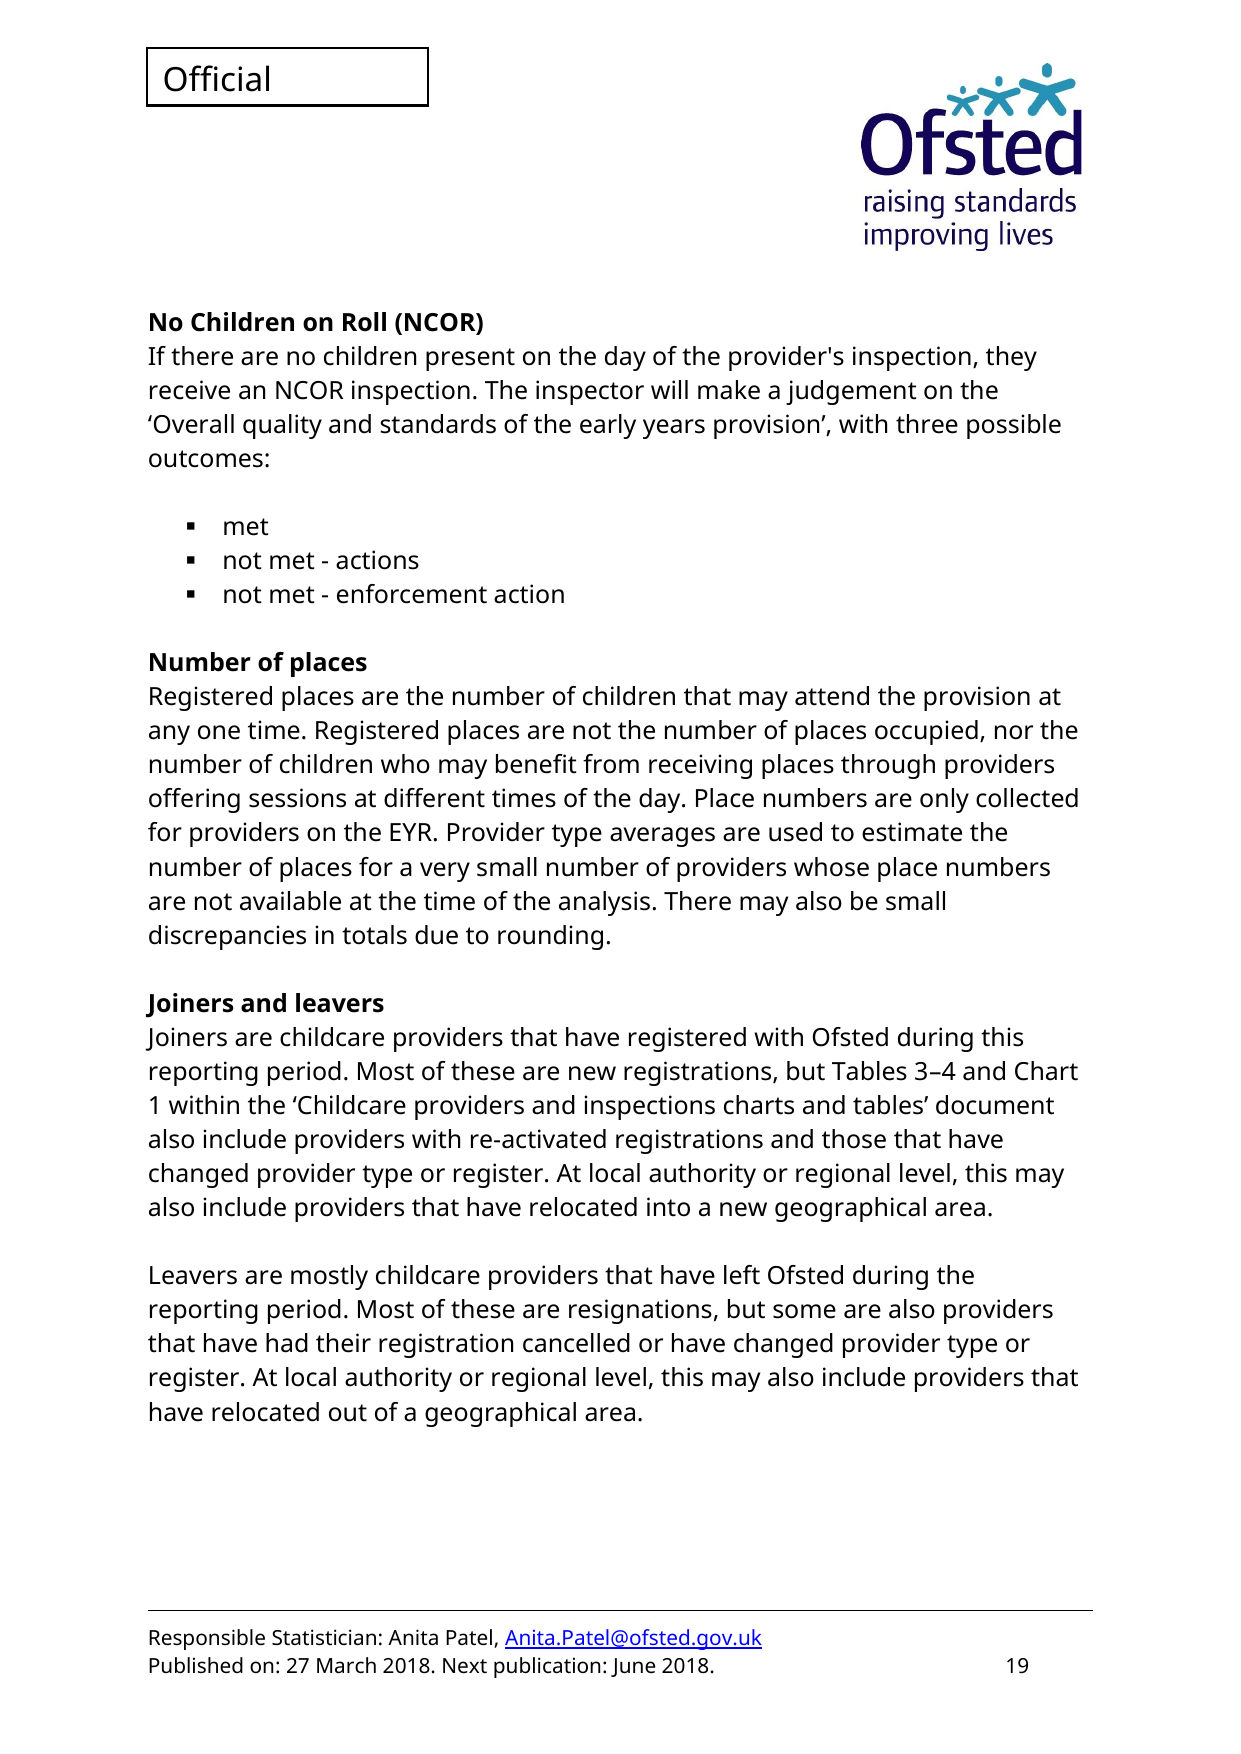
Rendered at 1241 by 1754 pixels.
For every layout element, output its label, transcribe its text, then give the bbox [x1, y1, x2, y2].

text Number of places Registered places are the number of children that may attend the provision at any one time. Registered places are not the number of places occupied, nor the number of children who may benefit from receiving places through providers offering sessions at different times of the day. Place numbers are only collected for providers on the EYR. Provider type averages are used to estimate the number of places for a very small number of providers whose place numbers are not available at the time of the analysis. There may also be small discrepancies in totals due to rounding. [148, 645, 1093, 951]
list not met - enforcement action [185, 577, 1093, 611]
text Joiners and leavers Joiners are childcare providers that have registered with Ofsted during this reporting period. Most of these are new registrations, but Tables 3–4 and Chart 1 within the ‘Childcare providers and inspections charts and tables’ document also include providers with re-activated registrations and those that have changed provider type or register. At local authority or regional level, this may also include providers that have relocated into a new geographical area. Leavers are mostly childcare providers that have left Ofsted during the reporting period. Most of these are resignations, but some are also providers that have had their registration cancelled or have changed provider type or register. At local authority or regional level, this may also include providers that have relocated out of a geographical area. [148, 985, 1093, 1428]
picture [861, 63, 1082, 251]
list not met - actions [185, 543, 1093, 577]
text If there are no children present on the day of the provider's inspection, they receive an NCOR inspection. The inspector will make a judgement on the ‘Overall quality and standards of the early years provision’, with three possible outcomes: [148, 338, 1093, 508]
list met [185, 508, 1093, 543]
